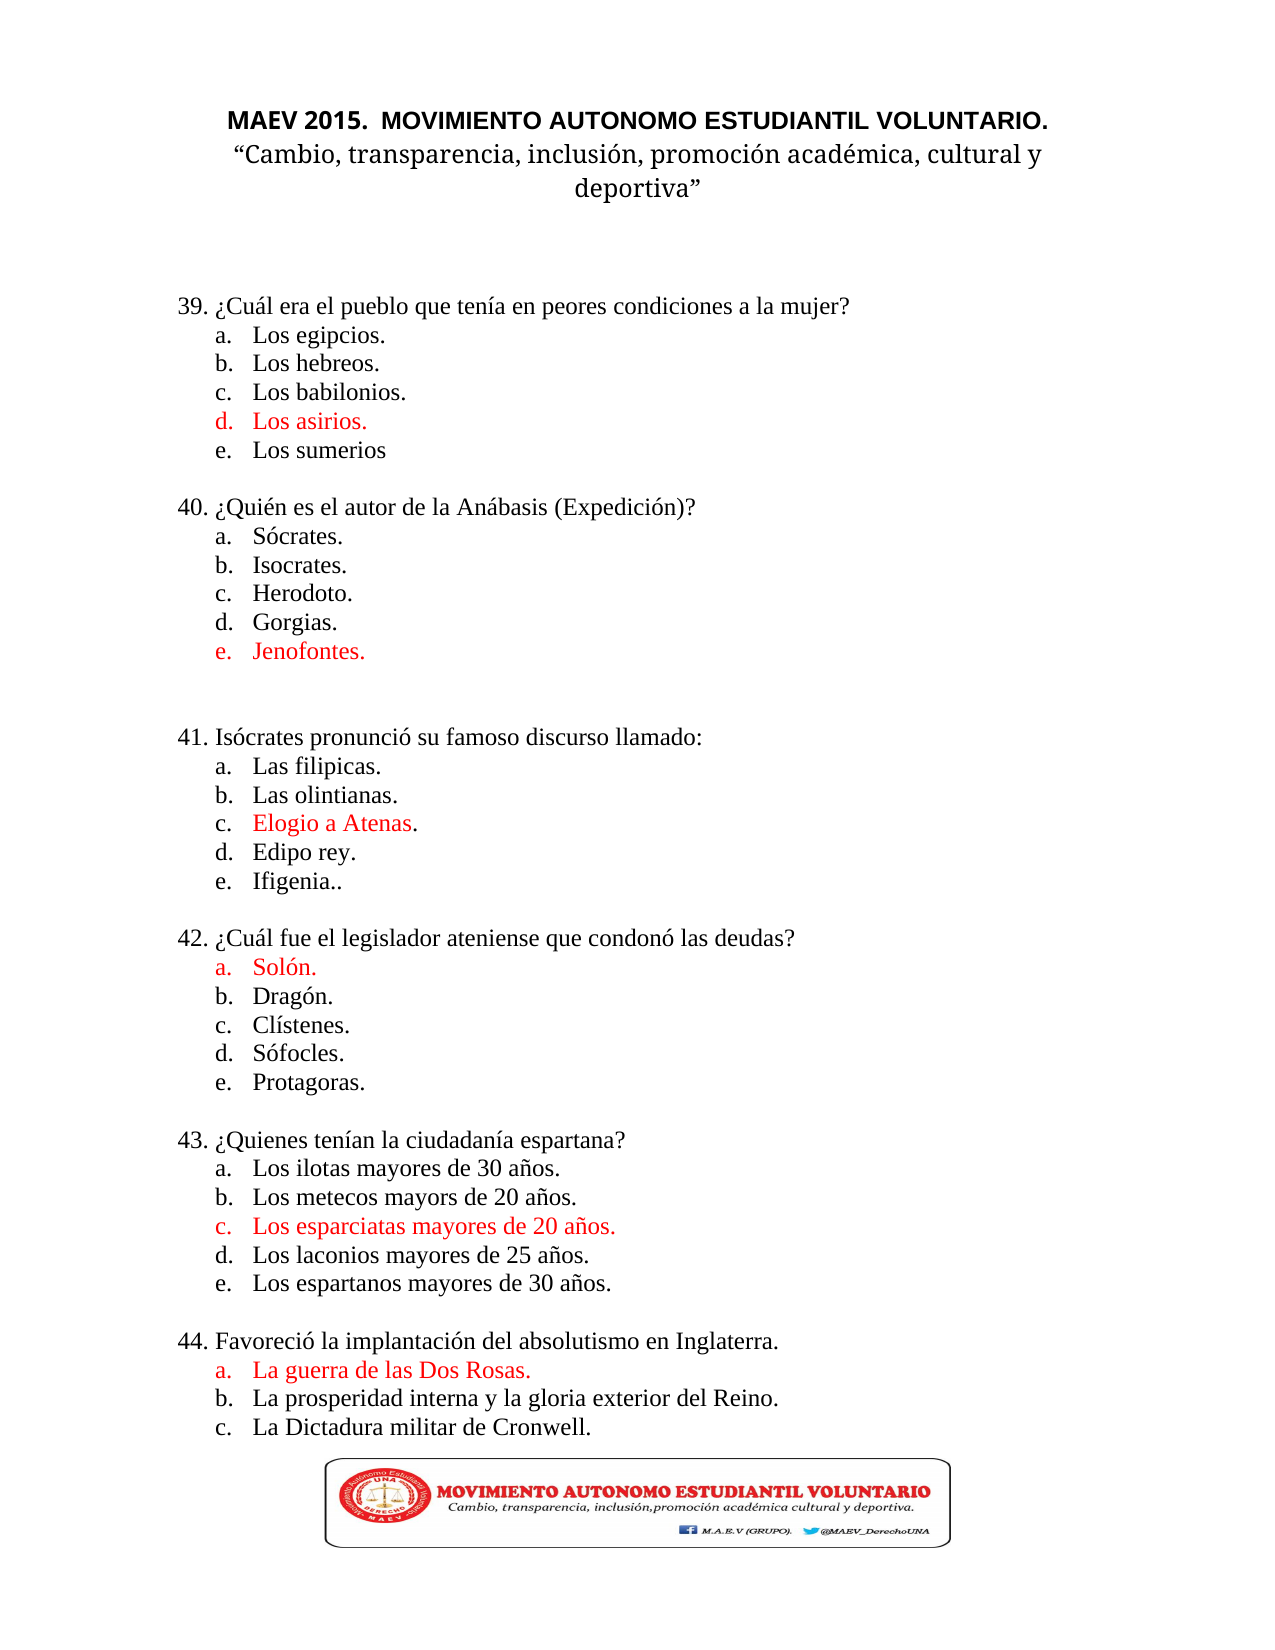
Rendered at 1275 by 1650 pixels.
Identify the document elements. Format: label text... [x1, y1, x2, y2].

list Jenofontes. [215, 636, 1098, 665]
list Isócrates pronunció su famoso discurso llamado: [177, 722, 1098, 751]
list Las filipicas. [215, 751, 1098, 780]
list Los ilotas mayores de 30 años. [215, 1153, 1098, 1182]
list ¿Cuál era el pueblo que tenía en peores condiciones a la mujer? [177, 291, 1098, 320]
picture [324, 1458, 951, 1548]
list Sócrates. [215, 521, 1098, 550]
list Los metecos mayors de 20 años. [215, 1182, 1098, 1211]
list Dragón. [215, 981, 1098, 1010]
list Los laconios mayores de 25 años. [215, 1240, 1098, 1268]
list Los sumerios [215, 435, 1098, 463]
list La guerra de las Dos Rosas. [215, 1355, 1098, 1383]
list Los esparciatas mayores de 20 años. [215, 1211, 1098, 1240]
list Los babilonios. [215, 377, 1098, 406]
list Isocrates. [215, 550, 1098, 578]
list Gorgias. [215, 607, 1098, 636]
list Elogio a Atenas. [215, 808, 1098, 837]
list Las olintianas. [215, 780, 1098, 808]
list Solón. [215, 952, 1098, 981]
list Clístenes. [215, 1010, 1098, 1038]
list Favoreció la implantación del absolutismo en Inglaterra. [177, 1326, 1098, 1355]
list Protagoras. [215, 1067, 1098, 1096]
list Los egipcios. [215, 320, 1098, 348]
list Los asirios. [215, 406, 1098, 435]
list ¿Cuál fue el legislador ateniense que condonó las deudas? [177, 923, 1098, 952]
list La prosperidad interna y la gloria exterior del Reino. [215, 1383, 1098, 1412]
list ¿Quienes tenían la ciudadanía espartana? [177, 1125, 1098, 1153]
list Herodoto. [215, 578, 1098, 607]
list ¿Quién es el autor de (Expedición)? [177, 492, 1098, 521]
list Sófocles. [215, 1038, 1098, 1067]
list Edipo rey. [215, 837, 1098, 866]
list Los hebreos. [215, 348, 1098, 377]
list Los espartanos mayores de 30 años. [215, 1268, 1098, 1297]
list militar de Cronwell. [215, 1412, 1098, 1441]
list Ifigenia.. [215, 866, 1098, 895]
